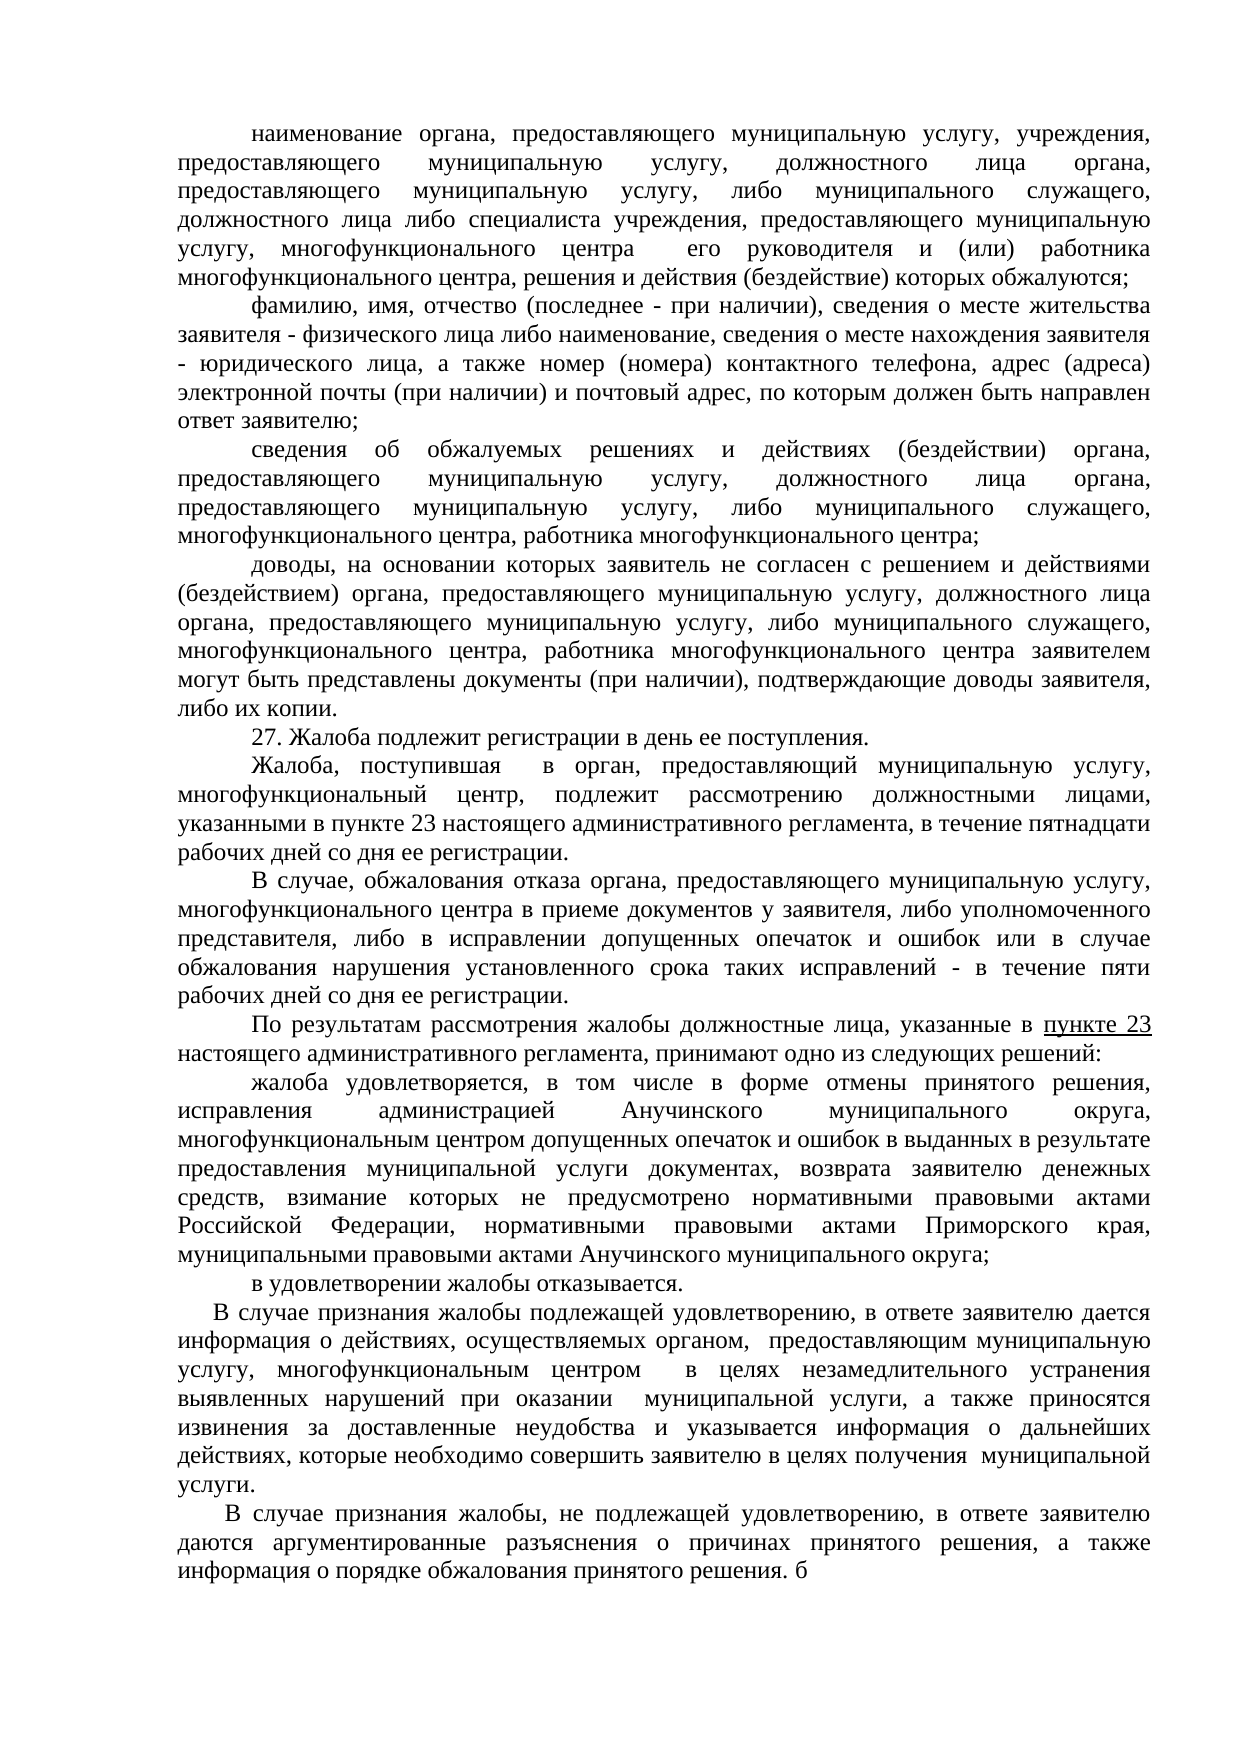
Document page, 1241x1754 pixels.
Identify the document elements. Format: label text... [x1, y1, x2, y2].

text В случае признания жалобы подлежащей удовлетворению, в ответе заявителю дается информация о действиях, осуществляемых органом, предоставляющим муниципальную услугу, многофункциональным центром в целях незамедлительного устранения выявленных нарушений при оказании муниципальной услуги, а также приносятся извинения за доставленные неудобства и указывается информация о дальнейших действиях, которые необходимо совершить заявителю в целях получения муниципальной услуги. [177, 1297, 1152, 1498]
text в удовлетворении жалобы отказывается. [177, 1268, 1152, 1297]
text наименование органа, предоставляющего муниципальную услугу, учреждения, предоставляющего муниципальную услугу, должностного лица органа, предоставляющего муниципальную услугу, либо муниципального служащего, должностного лица либо специалиста учреждения, предоставляющего муниципальную услугу, многофункционального центра его руководителя и (или) работника многофункционального центра, решения и действия (бездействие) которых обжалуются; [177, 118, 1152, 291]
text фамилию, имя, отчество (последнее - при наличии), сведения о месте жительства заявителя - физического лица либо наименование, сведения о месте нахождения заявителя - юридического лица, а также номер (номера) контактного телефона, адрес (адреса) электронной почты (при наличии) и почтовый адрес, по которым должен быть направлен ответ заявителю; [177, 291, 1152, 434]
text 27. Жалоба подлежит регистрации в день ее поступления. [177, 722, 1152, 751]
text жалоба удовлетворяется, в том числе в форме отмены принятого решения, исправления администрацией Анучинского муниципального округа, многофункциональным центром допущенных опечаток и ошибок в выданных в результате предоставления муниципальной услуги документах, возврата заявителю денежных средств, взимание которых не предусмотрено нормативными правовыми актами Российской Федерации, нормативными правовыми актами Приморского края, муниципальными правовыми актами Анучинского муниципального округа; [177, 1067, 1152, 1268]
text В случае признания жалобы, не подлежащей удовлетворению, в ответе заявителю даются аргументированные разъяснения о причинах принятого решения, а также информация о порядке обжалования принятого решения. б [177, 1498, 1152, 1584]
text По результатам рассмотрения жалобы должностные лица, указанные в пункте 23 настоящего административного регламента, принимают одно из следующих решений: [177, 1009, 1152, 1067]
text доводы, на основании которых заявитель не согласен с решением и действиями (бездействием) органа, предоставляющего муниципальную услугу, должностного лица органа, предоставляющего муниципальную услугу, либо муниципального служащего, многофункционального центра, работника многофункционального центра заявителем могут быть представлены документы (при наличии), подтверждающие доводы заявителя, либо их копии. [177, 549, 1152, 722]
text В случае, обжалования отказа органа, предоставляющего муниципальную услугу, многофункционального центра в приеме документов у заявителя, либо уполномоченного представителя, либо в исправлении допущенных опечаток и ошибок или в случае обжалования нарушения установленного срока таких исправлений - в течение пяти рабочих дней со дня ее регистрации. [177, 866, 1152, 1009]
text Жалоба, поступившая в орган, предоставляющий муниципальную услугу, многофункциональный центр, подлежит рассмотрению должностными лицами, указанными в пункте 23 настоящего административного регламента, в течение пятнадцати рабочих дней со дня ее регистрации. [177, 751, 1152, 866]
text сведения об обжалуемых решениях и действиях (бездействии) органа, предоставляющего муниципальную услугу, должностного лица органа, предоставляющего муниципальную услугу, либо муниципального служащего, многофункционального центра, работника многофункционального центра; [177, 434, 1152, 549]
